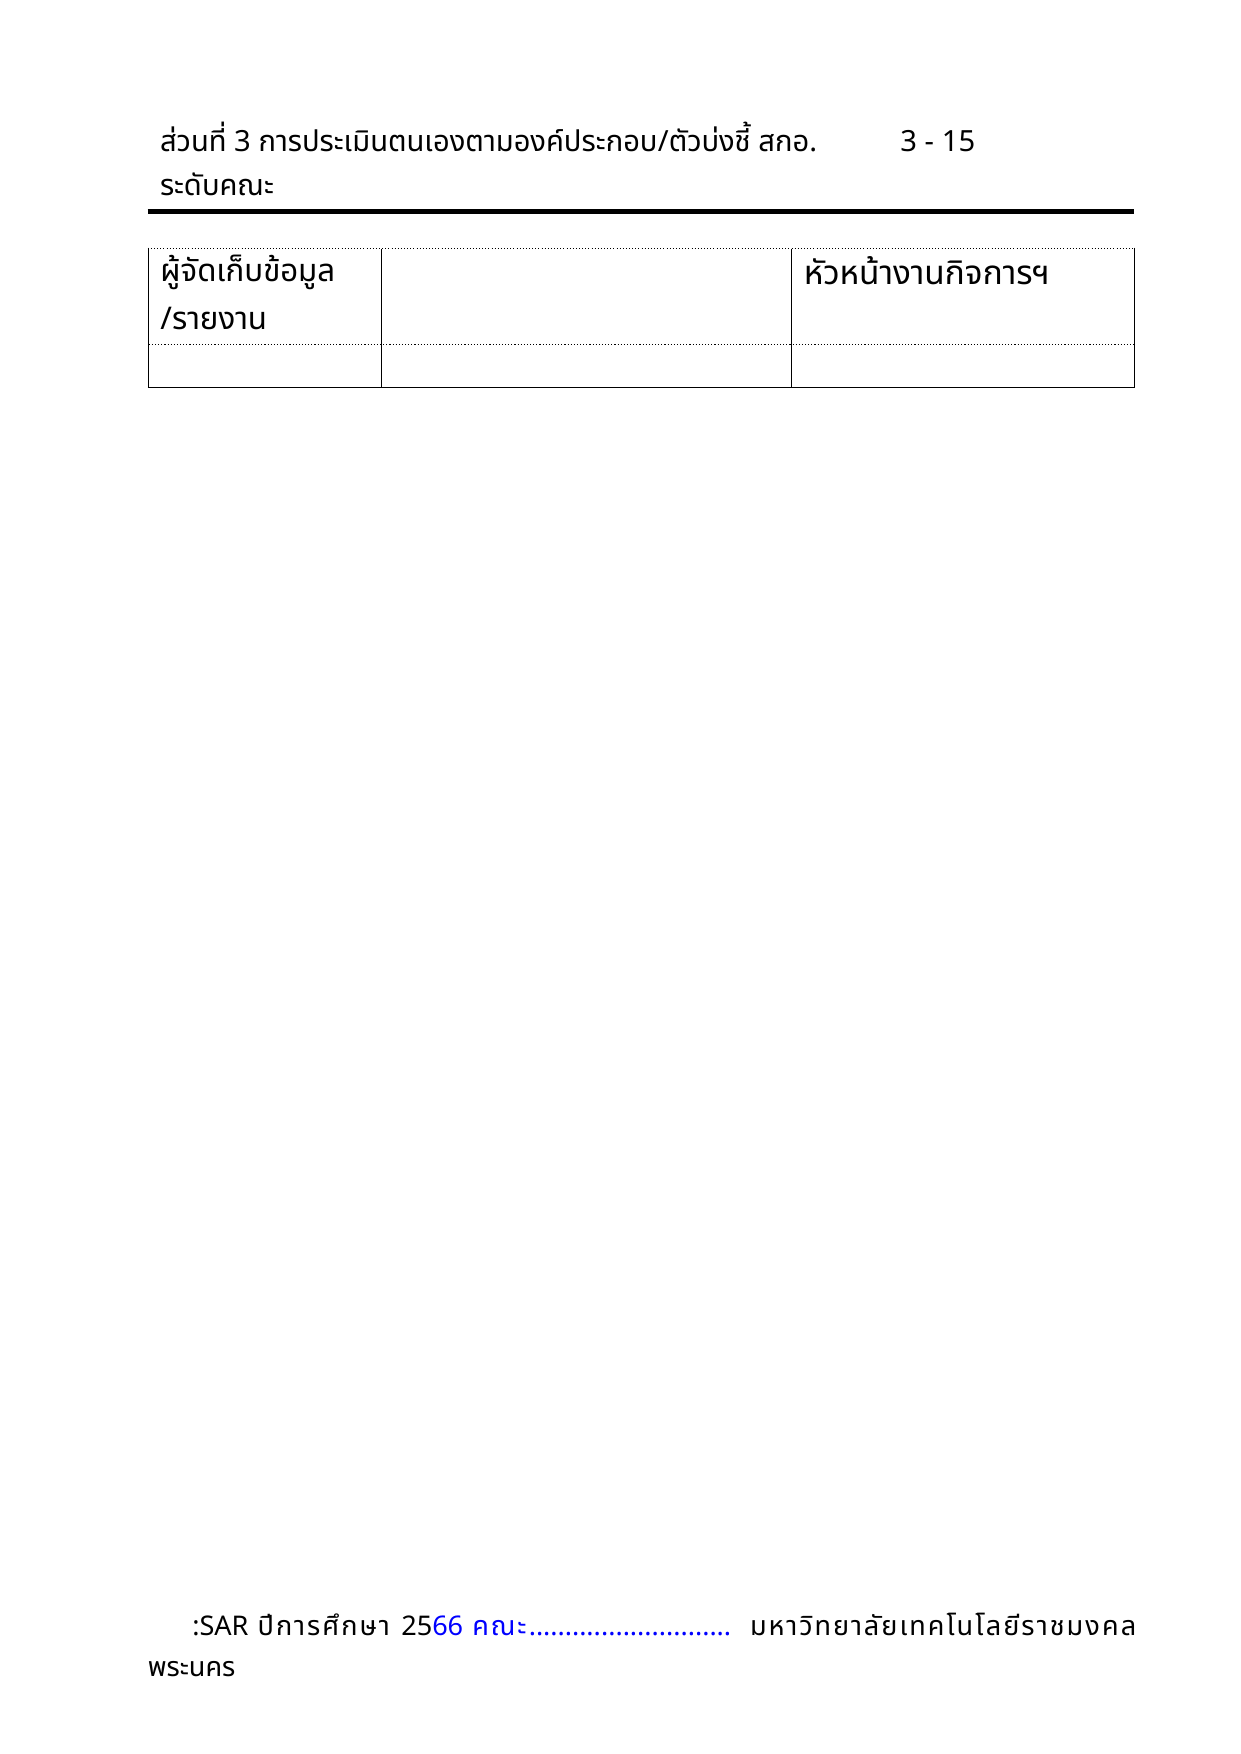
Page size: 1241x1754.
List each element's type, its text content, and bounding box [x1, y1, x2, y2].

table_cell [382, 248, 791, 343]
table_cell ผู้จัดเก็บข้อมูล /รายงาน [149, 248, 381, 343]
table_cell [382, 344, 791, 387]
table_cell [149, 344, 381, 387]
table_cell หัวหน้างานกิจการฯ [792, 248, 1134, 343]
table_cell [792, 344, 1134, 387]
